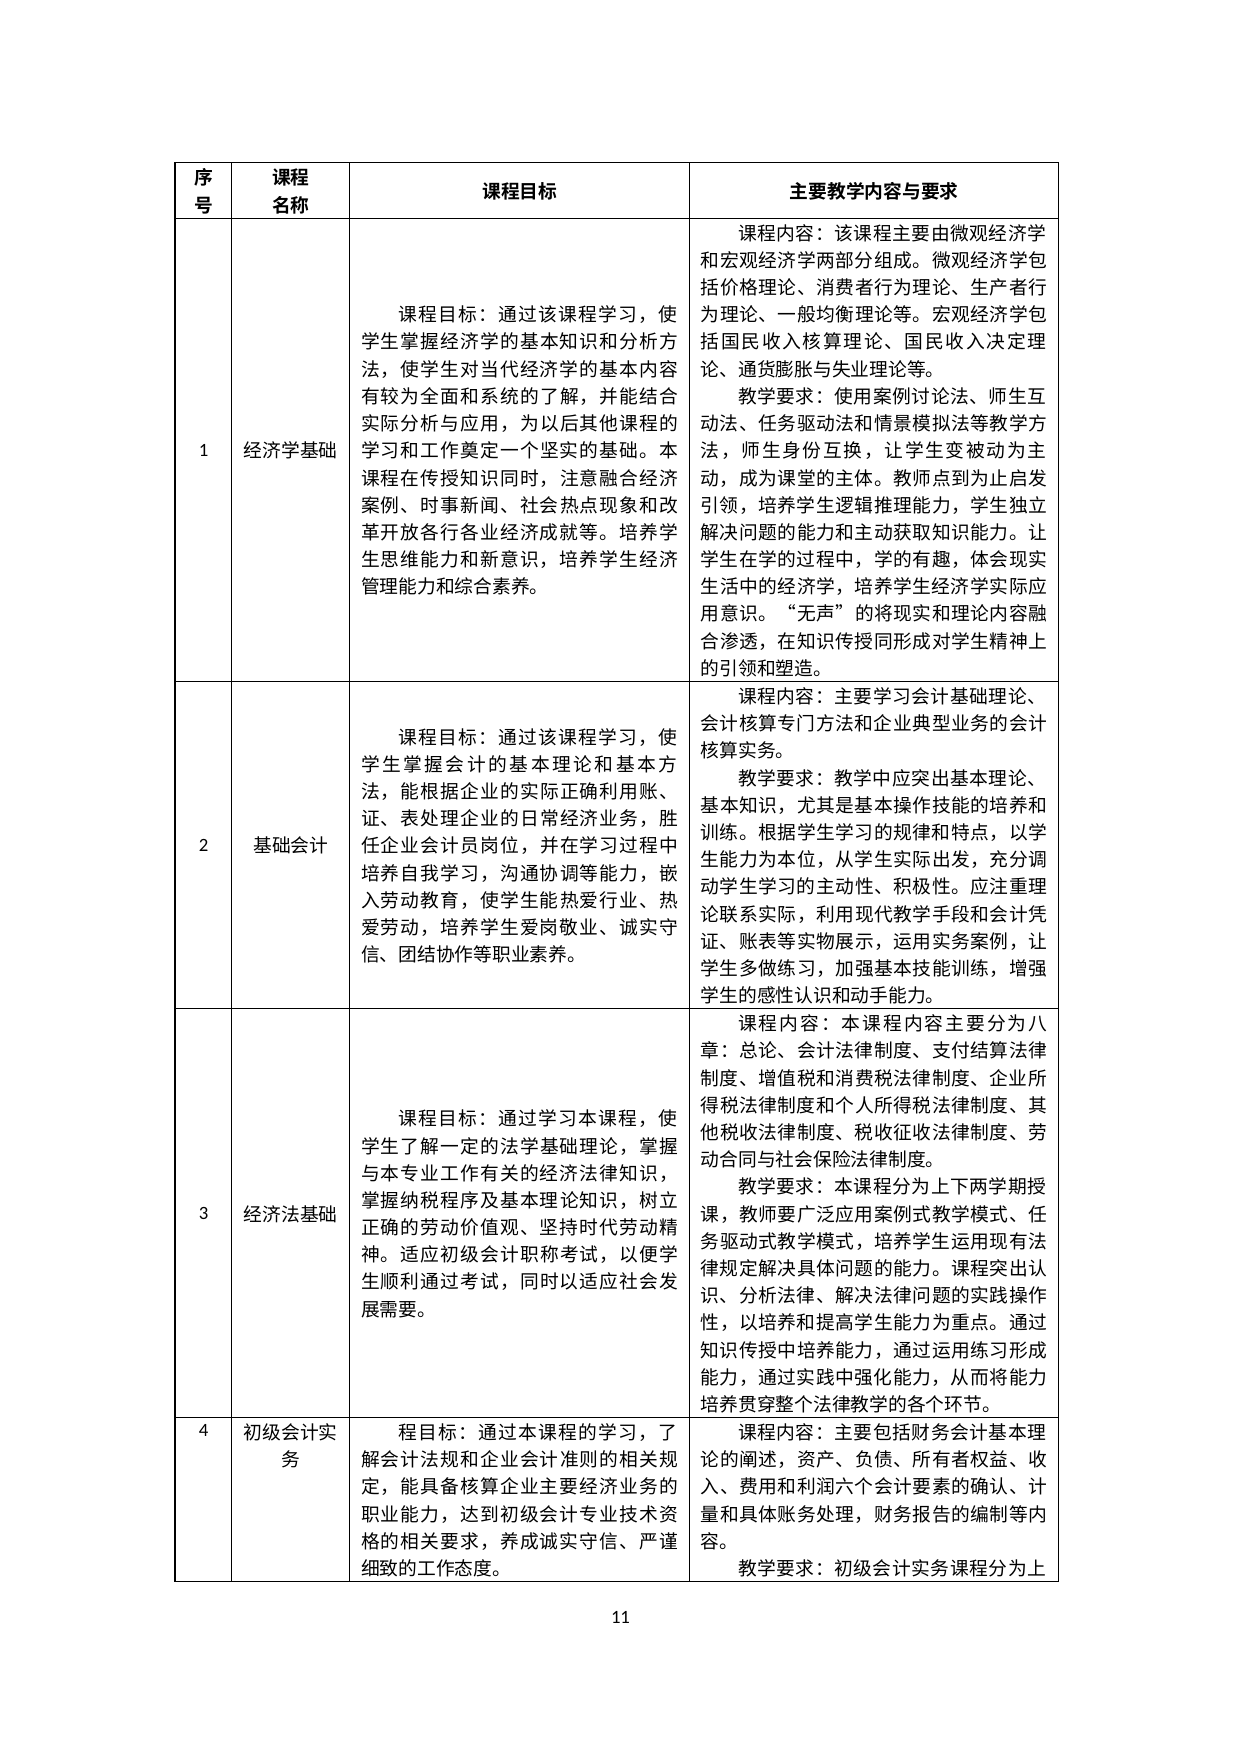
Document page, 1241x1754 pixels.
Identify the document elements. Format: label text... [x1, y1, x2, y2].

table_cell 课程目标：通过学习本课程，使学生了解一定的法学基础理论，掌握与本专业工作有关的经济法律知识，掌握纳税程序及基本理论知识，树立正确的劳动价值观、坚持时代劳动精神。适应初级会计职称考试，以便学生顺利通过考试，同时以适应社会发展需要。 [350, 1009, 689, 1417]
table_header 课程目标 [350, 163, 689, 217]
table_cell 课程目标：通过该课程学习，使学生掌握经济学的基本知识和分析方法，使学生对当代经济学的基本内容有较为全面和系统的了解，并能结合实际分析与应用，为以后其他课程的学习和工作奠定一个坚实的基础。本课程在传授知识同时，注意融合经济案例、时事新闻、社会热点现象和改革开放各行各业经济成就等。培养学生思维能力和新意识，培养学生经济管理能力和综合素养。 [350, 219, 689, 681]
table_header 序 号 [176, 163, 231, 217]
table_cell 初级会计实务 [232, 1418, 349, 1581]
table_cell 4 [176, 1418, 231, 1581]
table_header 主要教学内容与要求 [690, 163, 1058, 217]
table_cell 3 [176, 1009, 231, 1417]
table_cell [350, 1418, 689, 1581]
table_cell 课程内容：该课程主要由微观经济学和宏观经济学两部分组成。微观经济学包括价格理论、消费者行为理论、生产者行为理论、一般均衡理论等。宏观经济学包括国民收入核算理论、国民收入决定理论、通货膨胀与失业理论等。 教学要求：使用案例讨论法、师生互动法、任务驱动法和情景模拟法等教学方法，师生身份互换，让学生变被动为主动，成为课堂的主体。教师点到为止启发引领，培养学生逻辑推理能力，学生独立解决问题的能力和主动获取知识能力。让学生在学的过程中，学的有趣，体会现实生活中的经济学，培养学生经济学实际应用意识。“无声”的将现实和理论内容融合渗透，在知识传授同形成对学生精神上的引领和塑造。 [690, 219, 1058, 681]
table_cell 课程内容：主要学习会计基础理论、会计核算专门方法和企业典型业务的会计核算实务。 教学要求：教学中应突出基本理论、基本知识，尤其是基本操作技能的培养和训练。根据学生学习的规律和特点，以学生能力为本位，从学生实际出发，充分调动学生学习的主动性、积极性。应注重理论联系实际，利用现代教学手段和会计凭证、账表等实物展示，运用实务案例，让学生多做练习，加强基本技能训练，增强学生的感性认识和动手能力。 [690, 682, 1058, 1008]
table_cell 经济法基础 [232, 1009, 349, 1417]
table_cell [690, 1418, 1058, 1581]
table_cell 1 [176, 219, 231, 681]
table_header 课程 名称 [232, 163, 349, 217]
table_cell 课程目标：通过该课程学习，使学生掌握会计的基本理论和基本方法，能根据企业的实际正确利用账、证、表处理企业的日常经济业务，胜任企业会计员岗位，并在学习过程中培养自我学习，沟通协调等能力，嵌入劳动教育，使学生能热爱行业、热爱劳动，培养学生爱岗敬业、诚实守信、团结协作等职业素养。 [350, 682, 689, 1008]
table_cell 经济学基础 [232, 219, 349, 681]
table_cell 基础会计 [232, 682, 349, 1008]
table_cell 课程内容：本课程内容主要分为八章：总论、会计法律制度、支付结算法律制度、增值税和消费税法律制度、企业所得税法律制度和个人所得税法律制度、其他税收法律制度、税收征收法律制度、劳动合同与社会保险法律制度。 教学要求：本课程分为上下两学期授课，教师要广泛应用案例式教学模式、任务驱动式教学模式，培养学生运用现有法律规定解决具体问题的能力。课程突出认识、分析法律、解决法律问题的实践操作性，以培养和提高学生能力为重点。通过知识传授中培养能力，通过运用练习形成能力，通过实践中强化能力，从而将能力培养贯穿整个法律教学的各个环节。 [690, 1009, 1058, 1417]
table_cell 2 [176, 682, 231, 1008]
